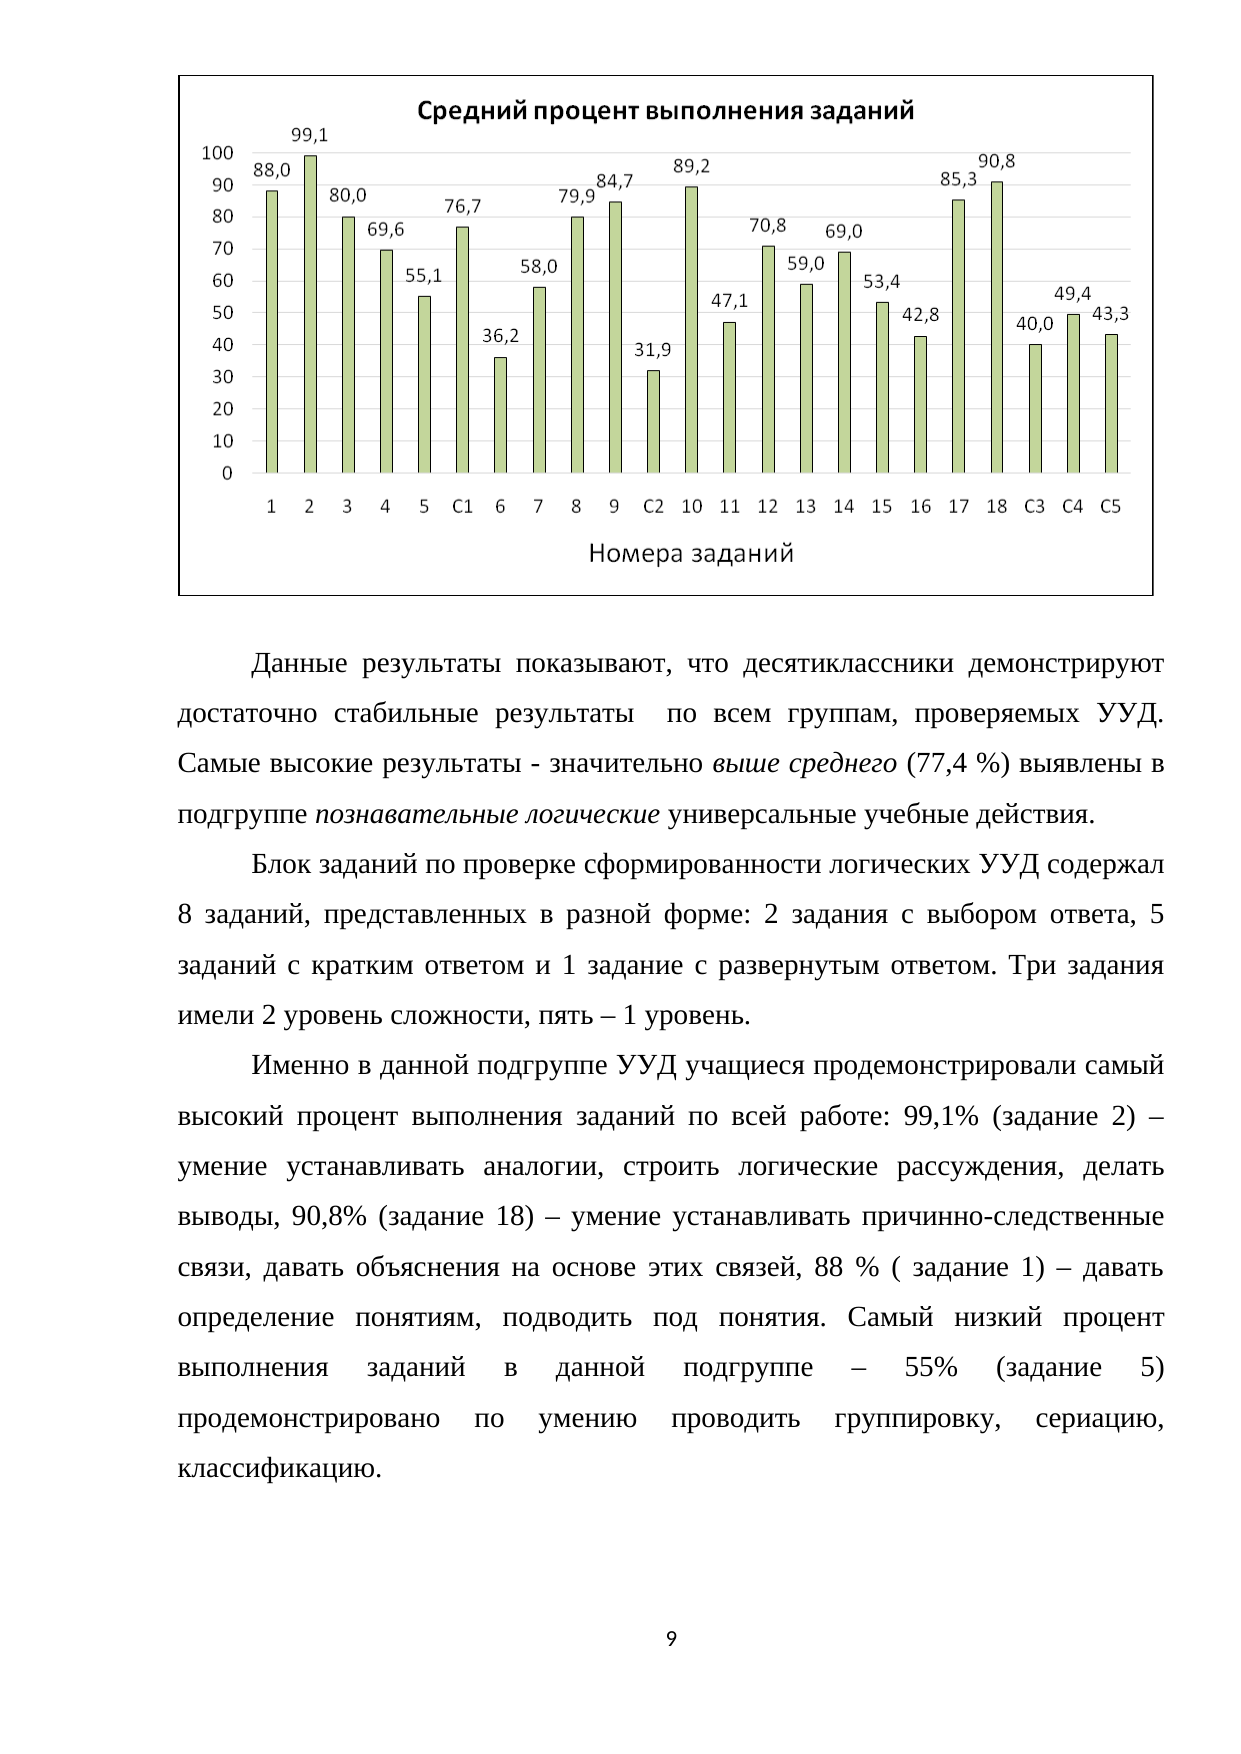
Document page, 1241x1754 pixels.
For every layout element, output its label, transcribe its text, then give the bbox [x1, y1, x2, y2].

picture [177, 75, 1154, 596]
text Блок заданий по проверке сформированности логических УУД содержал 8 заданий, представленных в разной форме: 2 задания с выбором ответа, 5 заданий с кратким ответом и 1 задание с развернутым ответом. Три задания имели 2 уровень сложности, пять – 1 уровень. [177, 846, 1165, 1031]
text Данные результаты показывают, что десятиклассники демонстрируют достаточно стабильные результаты по всем группам, проверяемых УУД. Самые высокие результаты - значительно выше среднего (77,4 %) выявлены в подгруппе познавательные логические универсальные учебные действия. [177, 645, 1165, 829]
text Именно в данной подгруппе УУД учащиеся продемонстрировали самый высокий процент выполнения заданий по всей работе: 99,1% (задание 2) – умение устанавливать аналогии, строить логические рассуждения, делать выводы, 90,8% (задание 18) – умение устанавливать причинно-следственные связи, давать объяснения на основе этих связей, 88 % ( задание 1) – давать определение понятиям, подводить под понятия. Самый низкий процент выполнения заданий в данной подгруппе – 55% (задание 5) продемонстрировано по умению проводить группировку, сериацию, классификацию. [177, 1047, 1165, 1483]
